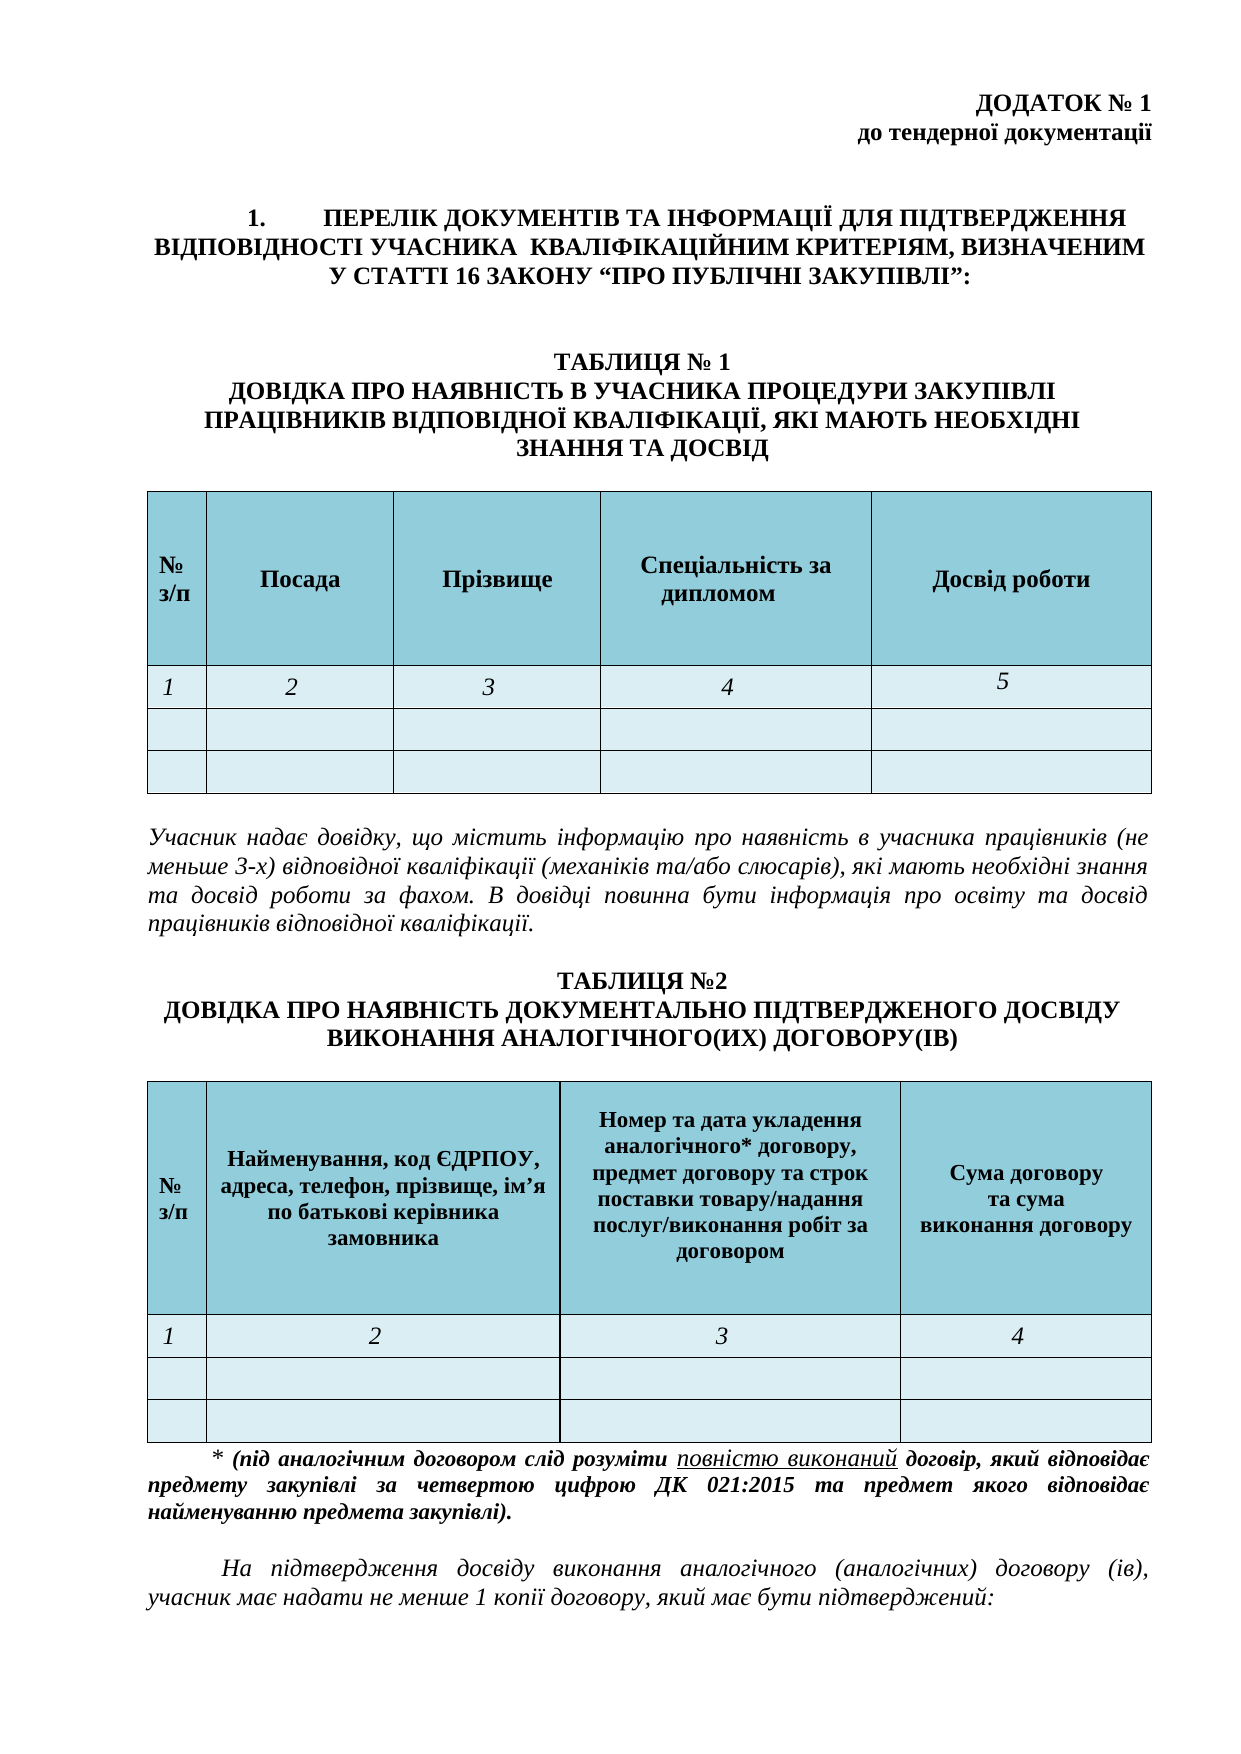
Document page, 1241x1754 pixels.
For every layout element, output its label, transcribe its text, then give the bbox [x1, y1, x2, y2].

table_header Номер та дата укладення аналогічного* договору, предмет договору та строк поставки товару/надання послуг/виконання робіт за договором [561, 1082, 900, 1314]
table_header № з/п [148, 1082, 206, 1314]
table_cell 3 [561, 1315, 900, 1357]
table_cell [207, 709, 393, 750]
table_header Прізвище [394, 492, 600, 665]
table_cell [207, 1358, 559, 1399]
table_cell 1 [148, 1315, 206, 1357]
table_cell [872, 709, 1151, 750]
table_cell 2 [207, 1315, 559, 1357]
table_cell 3 [394, 666, 600, 707]
table_cell [394, 751, 600, 792]
table_cell [601, 709, 871, 750]
table_header Найменування, код ЄДРПОУ, адреса, телефон, прізвище, ім’я по батькові керівника замовника [207, 1082, 559, 1314]
table_cell 2 [207, 666, 393, 707]
text ТАБЛИЦЯ №2 [148, 966, 1137, 995]
list ПЕРЕЛІК ДОКУМЕНТІВ ТА ІНФОРМАЦІЇ ДЛЯ ПІДТВЕРДЖЕННЯ ВІДПОВІДНОСТІ УЧАСНИКА КВАЛІФІКАЦІЙНИМ КРИТЕРІЯМ, ВИЗНАЧЕНИМ У СТАТТІ 16 ЗАКОНУ “ПРО ПУБЛІЧНІ ЗАКУПІВЛІ”: [148, 203, 1152, 290]
table_cell [394, 709, 600, 750]
table_cell [901, 1358, 1151, 1399]
table_cell 4 [901, 1315, 1151, 1357]
table_cell [601, 751, 871, 792]
text Довідка про НАЯВНІСТЬ в учасника процедури закупівлі працівників відповідної кваліфікації, які мають необхідні знання та досвід [148, 376, 1137, 462]
table_header Досвід роботи [872, 492, 1151, 665]
text Учасник надає довідку, що містить інформацію про наявність в учасника працівників (не меньше 3-х) відповідної кваліфікації (механіків та/або слюсарів), які мають необхідні знання та досвід роботи за фахом. В довідці повинна бути інформація про освіту та досвід працівників відповідної кваліфікації. [148, 822, 1152, 937]
table_cell [872, 751, 1151, 792]
table_cell [561, 1400, 900, 1442]
text * (під аналогічним договором слід розуміти повністю виконаний договір, який відповідає предмету закупівлі за четвертою цифрою ДК 021:2015 та предмет якого відповідає найменуванню предмета закупівлі). [148, 1443, 1152, 1524]
table_cell [148, 1358, 206, 1399]
table_header Спеціальність за дипломом [601, 492, 871, 665]
text Довідка про НАЯВНІСТЬ документально підтвердженого Досвіду виконання АНАЛОГІЧНого(ИХ) договору(ів) [148, 995, 1137, 1052]
table_cell [207, 751, 393, 792]
table_cell [148, 709, 206, 750]
text до тендерної документації [148, 117, 1152, 146]
table_cell 4 [601, 666, 871, 707]
table_header Посада [207, 492, 393, 665]
table_cell 1 [148, 666, 206, 707]
text На підтвердження досвіду виконання аналогічного (аналогічних) договору (ів), учасник має надати не менше 1 копії договору, який має бути підтверджений: [148, 1553, 1152, 1610]
table_cell 5 [872, 666, 1151, 707]
text ДОДАТОК № 1 [148, 88, 1152, 117]
table_header № з/п [148, 492, 206, 665]
table_cell [901, 1400, 1151, 1442]
table_header Сума договору та сума виконання договору [901, 1082, 1151, 1314]
table_cell [148, 1400, 206, 1442]
table_cell [207, 1400, 559, 1442]
table_cell [561, 1358, 900, 1399]
table_cell [148, 751, 206, 792]
text ТАБЛИЦЯ № 1 [148, 347, 1137, 376]
